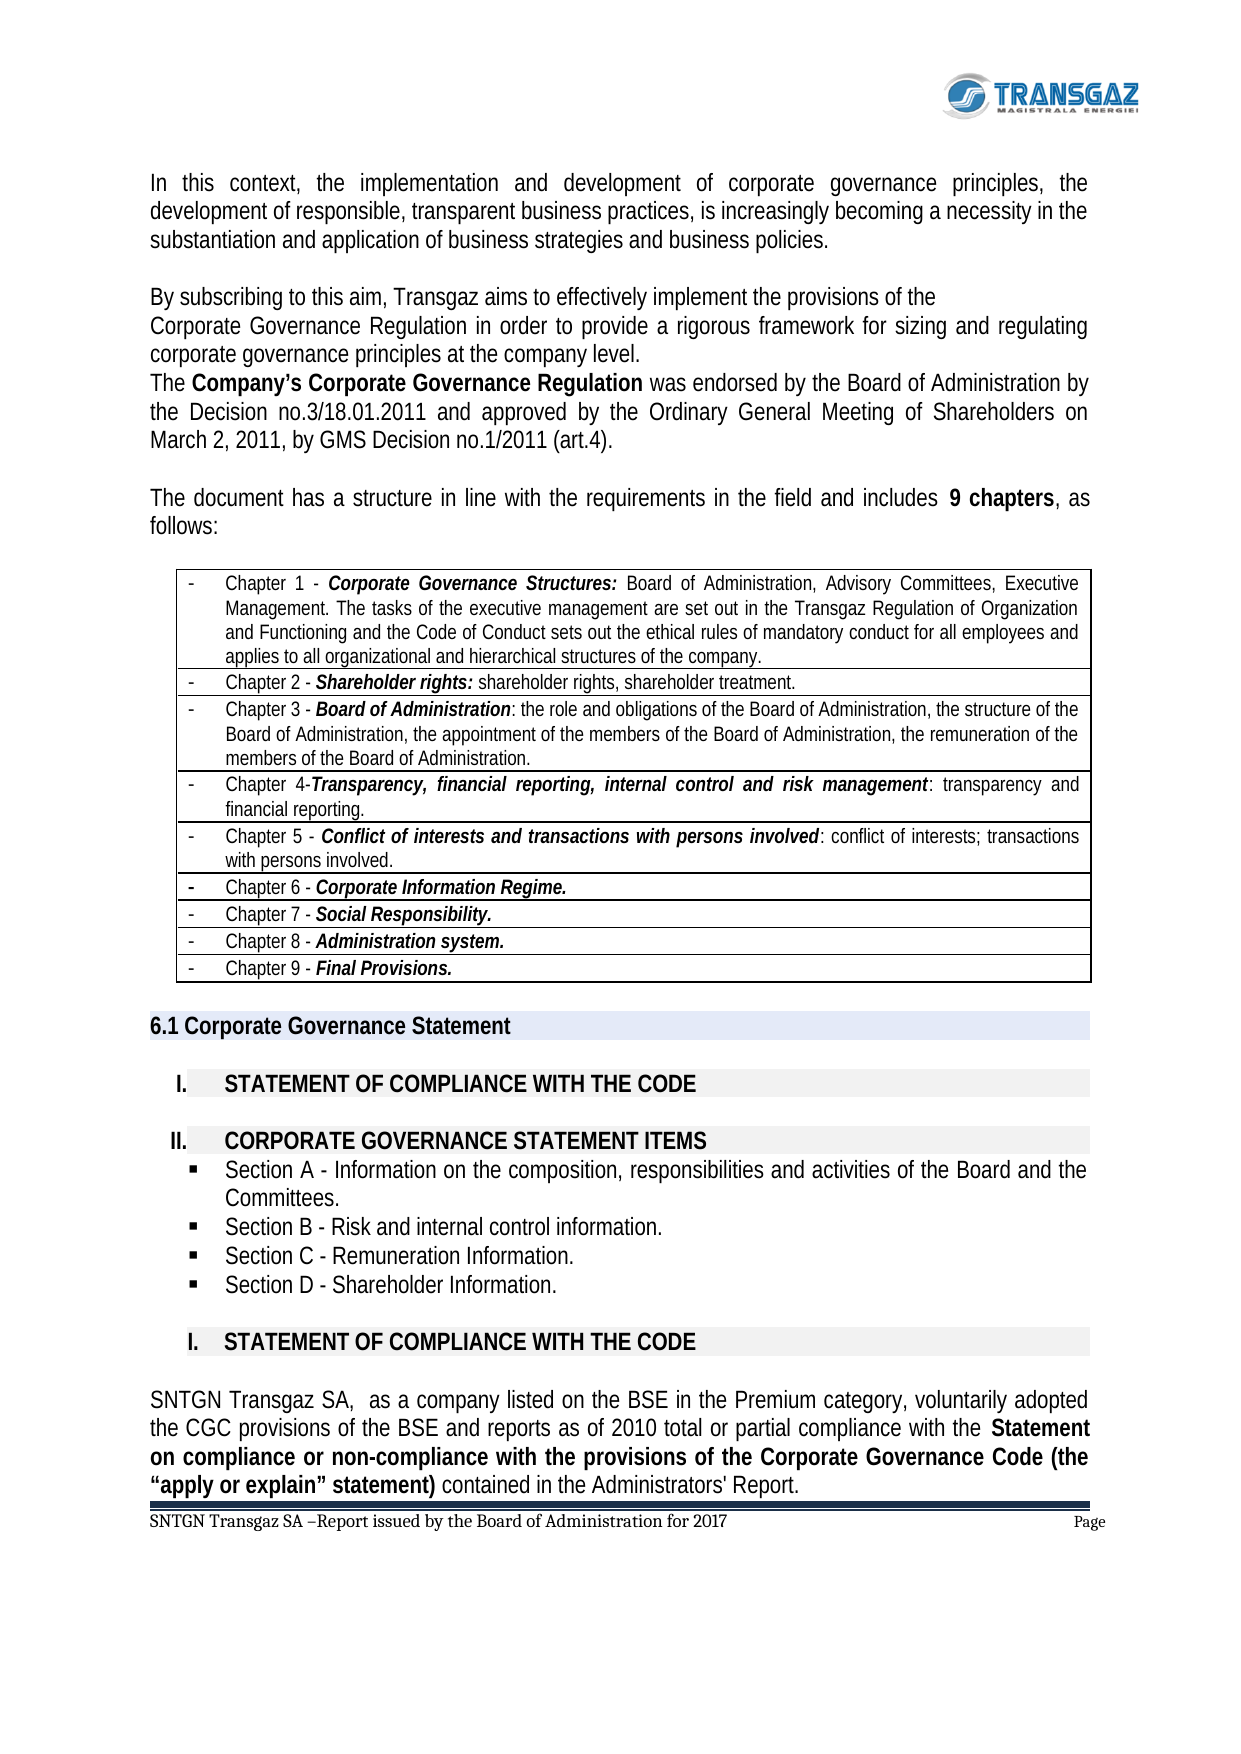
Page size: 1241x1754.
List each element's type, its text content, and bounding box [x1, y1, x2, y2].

text By subscribing to this aim, Transgaz aims to effectively implement the provisions of the [150, 282, 1090, 311]
list Section C - Remuneration Information. [187, 1241, 1090, 1270]
list Section A - Information on the composition, responsibilities and activities of the Board and the Committees. [187, 1154, 1090, 1212]
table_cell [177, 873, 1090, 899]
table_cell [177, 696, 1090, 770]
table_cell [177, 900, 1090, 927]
list Section B - Risk and internal control information. [187, 1212, 1090, 1241]
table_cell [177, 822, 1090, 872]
text SNTGN Transgaz SA, as a company listed on the BSE in the Premium category, voluntarily adopted the CGC provisions of the BSE and reports as of 2010 total or partial compliance with the Statement on compliance or non-compliance with the provisions of the Corporate Governance Code (the “apply or explain” statement) contained in the Administrators' Report. [150, 1384, 1090, 1499]
text 6.1 Corporate Governance Statement [150, 1011, 1090, 1040]
text The document has a structure in line with the requirements in the field and includes 9 chapters, as follows: [150, 483, 1090, 540]
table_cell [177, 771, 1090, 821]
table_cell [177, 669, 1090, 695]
list CORPORATE GOVERNANCE STATEMENT ITEMS [187, 1126, 1090, 1154]
text In this context, the implementation and development of corporate governance principles, the development of responsible, transparent business practices, is increasingly becoming a necessity in the substantiation and application of business strategies and business policies. [150, 167, 1090, 253]
text Corporate Governance Regulation in order to provide a rigorous framework for sizing and regulating corporate governance principles at the company level. [150, 311, 1090, 368]
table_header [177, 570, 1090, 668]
list STATEMENT OF COMPLIANCE WITH THE CODE [187, 1327, 1090, 1356]
picture [940, 60, 1142, 137]
list STATEMENT OF COMPLIANCE WITH THE CODE [187, 1069, 1090, 1097]
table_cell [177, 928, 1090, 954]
list Section D - Shareholder Information. [187, 1270, 1090, 1299]
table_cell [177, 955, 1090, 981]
text The Company’s Corporate Governance Regulation was endorsed by the Board of Administration by the Decision no.3/18.01.2011 and approved by the Ordinary General Meeting of Shareholders on March 2, 2011, by GMS Decision no.1/2011 (art.4). [150, 368, 1090, 454]
